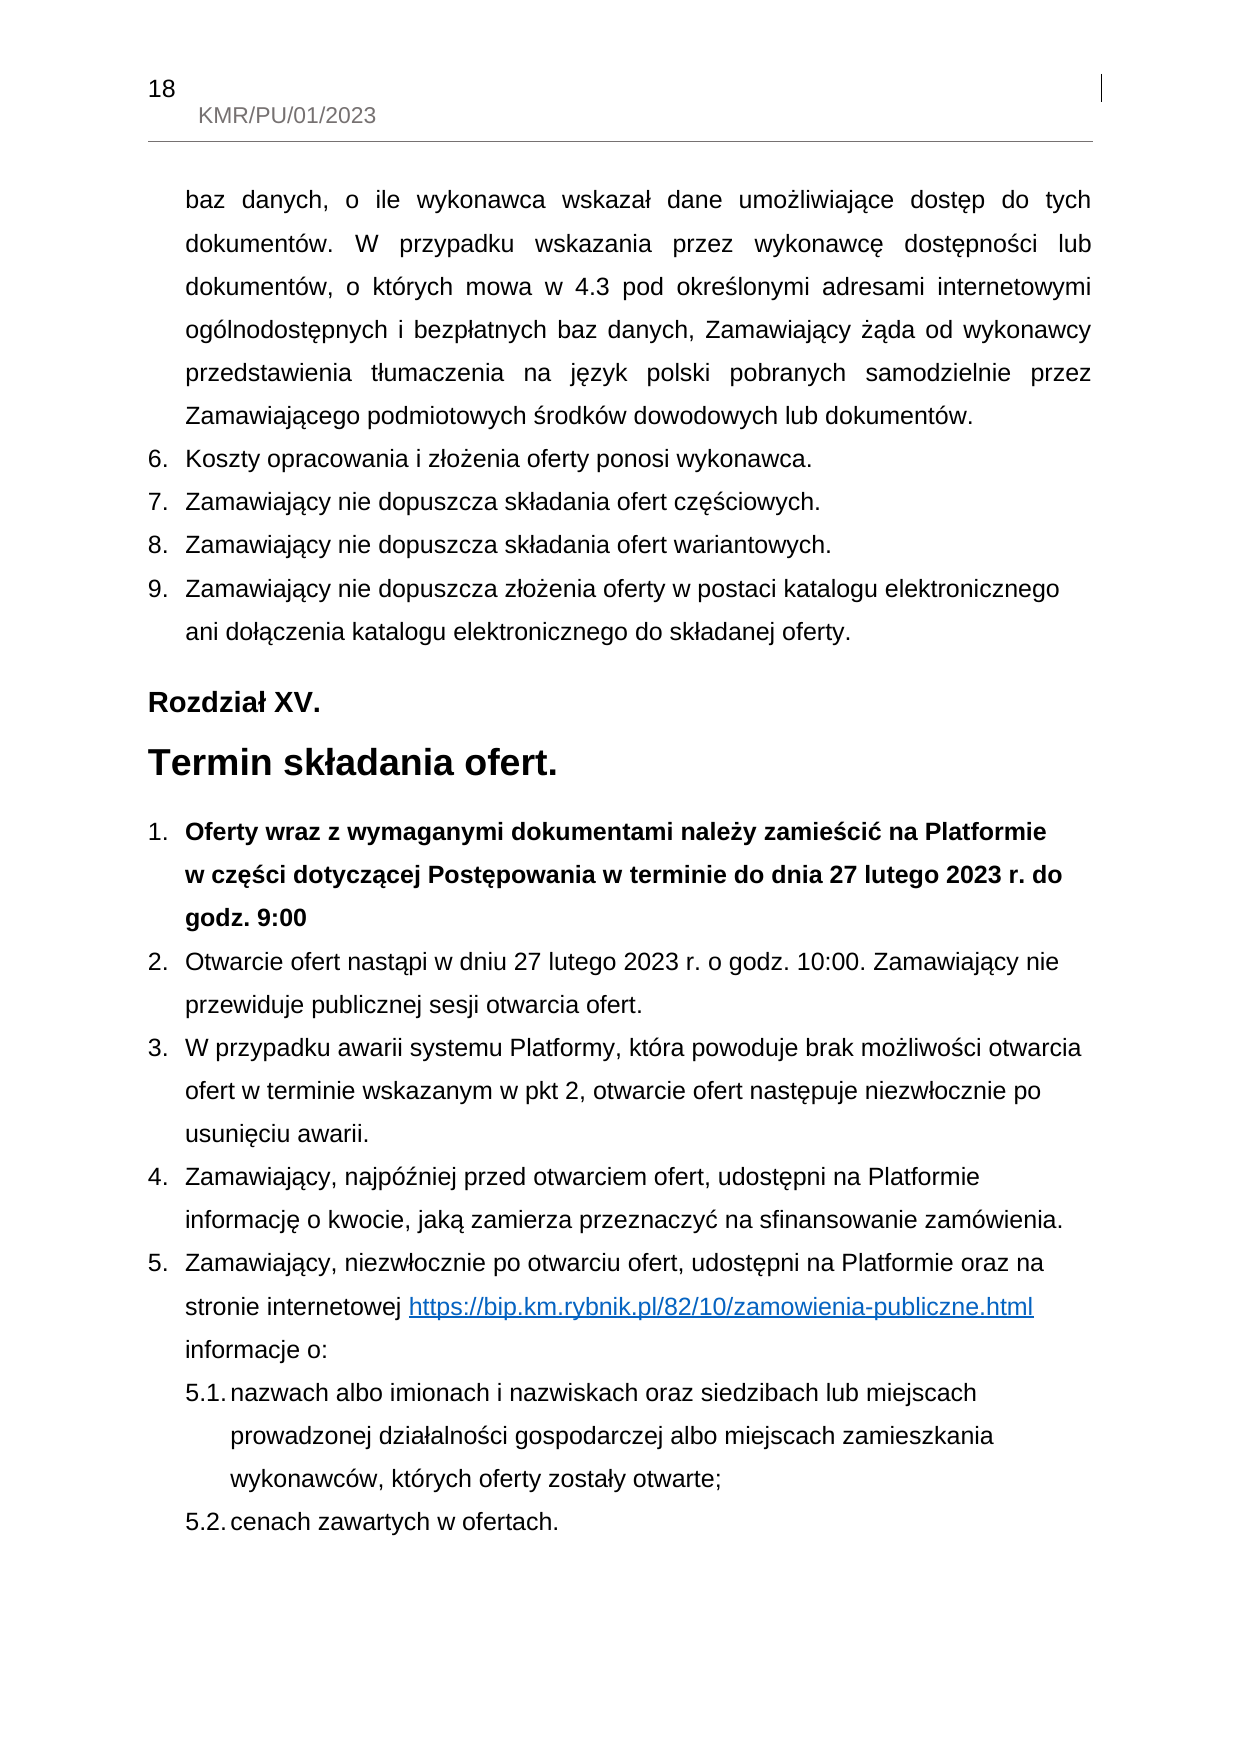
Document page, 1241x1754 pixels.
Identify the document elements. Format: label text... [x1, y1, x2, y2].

list Zamawiający, najpóźniej przed otwarciem ofert, udostępni na Platformie informację o kwocie, jaką zamierza przeznaczyć na sfinansowanie zamówienia. [148, 1162, 1093, 1234]
list Zamawiający nie dopuszcza składania ofert częściowych. [148, 487, 1093, 516]
subtitle Termin składania ofert. [148, 685, 1093, 783]
list Otwarcie ofert nastąpi w dniu 27 lutego 2023 r. o godz. 10:00. Zamawiający nie przewiduje publicznej sesji otwarcia ofert. [148, 946, 1093, 1018]
list Koszty opracowania i złożenia oferty ponosi wykonawca. [148, 444, 1093, 473]
list cenach zawartych w ofertach. [185, 1507, 1093, 1536]
list Oferty wraz z wymaganymi dokumentami należy zamieścić na Platformie w części dotyczącej Postępowania w terminie do dnia 27 lutego 2023 r. do godz. 9:00 [148, 817, 1093, 932]
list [148, 185, 1093, 430]
list Zamawiający nie dopuszcza złożenia oferty w postaci katalogu elektronicznego ani dołączenia katalogu elektronicznego do składanej oferty. [148, 573, 1093, 645]
list nazwach albo imionach i nazwiskach oraz siedzibach lub miejscach prowadzonej działalności gospodarczej albo miejscach zamieszkania wykonawców, których oferty zostały otwarte; [185, 1378, 1093, 1493]
list Zamawiający, niezwłocznie po otwarciu ofert, udostępni na Platformie oraz na stronie internetowej https://bip.km.rybnik.pl/82/10/zamowienia-publiczne.html informacje o: [148, 1248, 1093, 1363]
list W przypadku awarii systemu Platformy, która powoduje brak możliwości otwarcia ofert w terminie wskazanym w pkt 2, otwarcie ofert następuje niezwłocznie po usunięciu awarii. [148, 1033, 1093, 1148]
list Zamawiający nie dopuszcza składania ofert wariantowych. [148, 530, 1093, 559]
